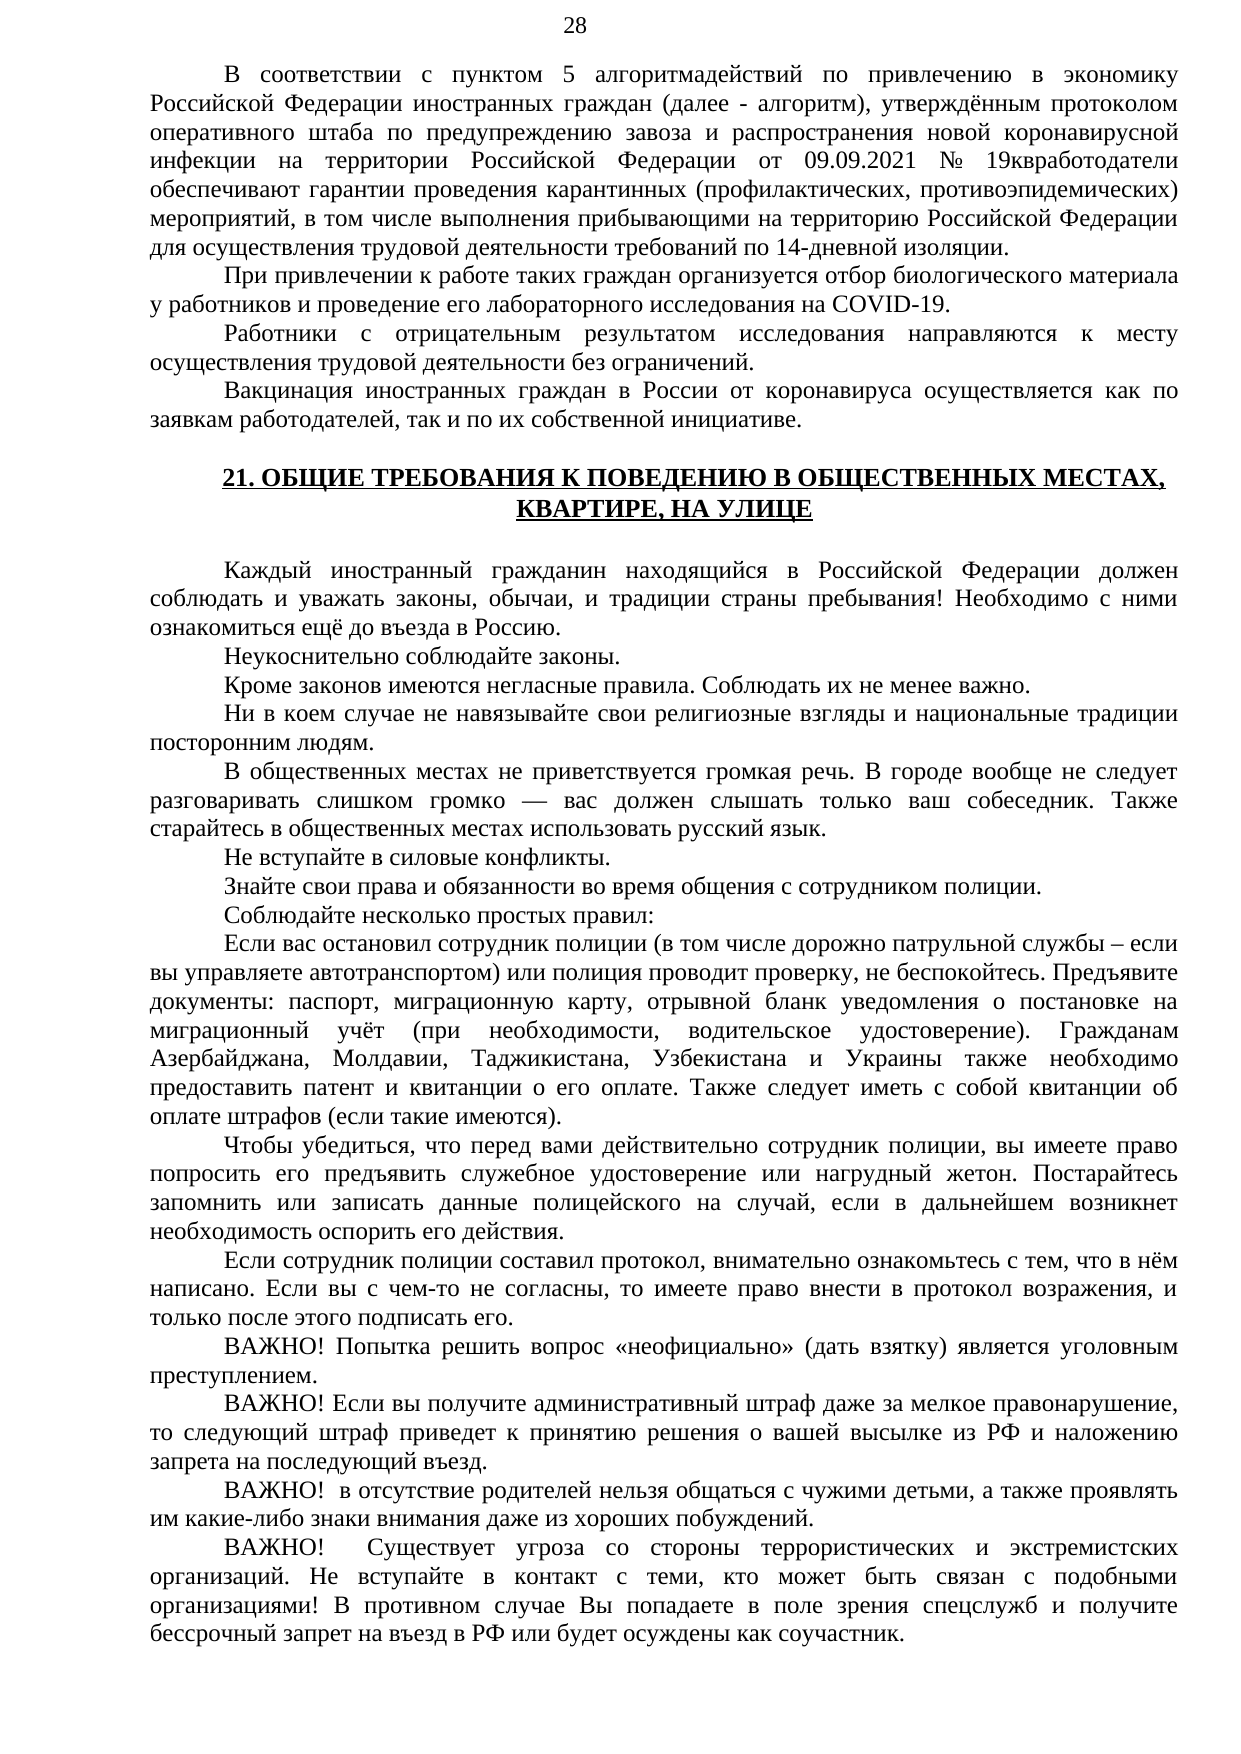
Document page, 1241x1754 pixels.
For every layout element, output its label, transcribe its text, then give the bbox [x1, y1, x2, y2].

text ВАЖНО! Существует угроза со стороны террористических и экстремистских организаций. Не вступайте в контакт с теми, кто может быть связан с подобными организациями! В противном случае Вы попадаете в поле зрения спецслужб и получите бессрочный запрет на въезд в РФ или будет осуждены как соучастник. [149, 1532, 1179, 1647]
text В соответствии с пунктом 5 алгоритмадействий по привлечению в экономику Российской Федерации иностранных граждан (далее - алгоритм), утверждённым протоколом оперативного штаба по предупреждению завоза и распространения новой коронавирусной инфекции на территории Российской Федерации от 09.09.2021 № 19квработодатели обеспечивают гарантии проведения карантинных (профилактических, противоэпидемических) мероприятий, в том числе выполнения прибывающими на территорию Российской Федерации для осуществления трудовой деятельности требований по 14-дневной изоляции. [149, 59, 1179, 260]
text Соблюдайте несколько простых правил: [149, 900, 1179, 928]
text Каждый иностранный гражданин находящийся в Российской Федерации должен соблюдать и уважать законы, обычаи, и традиции страны пребывания! Необходимо с ними ознакомиться ещё до въезда в Россию. [149, 555, 1179, 641]
text ВАЖНО! в отсутствие родителей нельзя общаться с чужими детьми, а также проявлять им какие-либо знаки внимания даже из хороших побуждений. [149, 1475, 1179, 1532]
text Неукоснительно соблюдайте законы. [149, 641, 1179, 670]
text Ни в коем случае не навязывайте свои религиозные взгляды и национальные традиции посторонним людям. [149, 698, 1179, 756]
text Знайте свои права и обязанности во время общения с сотрудником полиции. [149, 871, 1179, 900]
text Не вступайте в силовые конфликты. [149, 842, 1179, 871]
text Работники с отрицательным результатом исследования направляются к месту осуществления трудовой деятельности без ограничений. [149, 318, 1179, 375]
text Вакцинация иностранных граждан в России от коронавируса осуществляется как по заявкам работодателей, так и по их собственной инициативе. [149, 375, 1179, 433]
text ВАЖНО! Попытка решить вопрос «неофициально» (дать взятку) является уголовным преступлением. [149, 1331, 1179, 1388]
text 21. ОБЩИЕ ТРЕБОВАНИЯ К ПОВЕДЕНИЮ В ОБЩЕСТВЕННЫХ МЕСТАХ, КВАРТИРЕ, НА УЛИЦЕ [149, 462, 1179, 524]
text Если вас остановил сотрудник полиции (в том числе дорожно патрульной службы – если вы управляете автотранспортом) или полиция проводит проверку, не беспокойтесь. Предъявите документы: паспорт, миграционную карту, отрывной бланк уведомления о постановке на миграционный учёт (при необходимости, водительское удостоверение). Гражданам Азербайджана, Молдавии, Таджикистана, Узбекистана и Украины также необходимо предоставить патент и квитанции о его оплате. Также следует иметь с собой квитанции об оплате штрафов (если такие имеются). [149, 928, 1179, 1130]
text Чтобы убедиться, что перед вами действительно сотрудник полиции, вы имеете право попросить его предъявить служебное удостоверение или нагрудный жетон. Постарайтесь запомнить или записать данные полицейского на случай, если в дальнейшем возникнет необходимость оспорить его действия. [149, 1130, 1179, 1245]
text В общественных местах не приветствуется громкая речь. В городе вообще не следует разговаривать слишком громко — вас должен слышать только ваш собеседник. Также старайтесь в общественных местах использовать русский язык. [149, 756, 1179, 842]
text ВАЖНО! Если вы получите административный штраф даже за мелкое правонарушение, то следующий штраф приведет к принятию решения о вашей высылке из РФ и наложению запрета на последующий въезд. [149, 1388, 1179, 1475]
text При привлечении к работе таких граждан организуется отбор биологического материала у работников и проведение его лабораторного исследования на COVID-19. [149, 260, 1179, 318]
text Кроме законов имеются негласные правила. Соблюдать их не менее важно. [149, 670, 1179, 698]
text Если сотрудник полиции составил протокол, внимательно ознакомьтесь с тем, что в нём написано. Если вы с чем-то не согласны, то имеете право внести в протокол возражения, и только после этого подписать его. [149, 1245, 1179, 1331]
